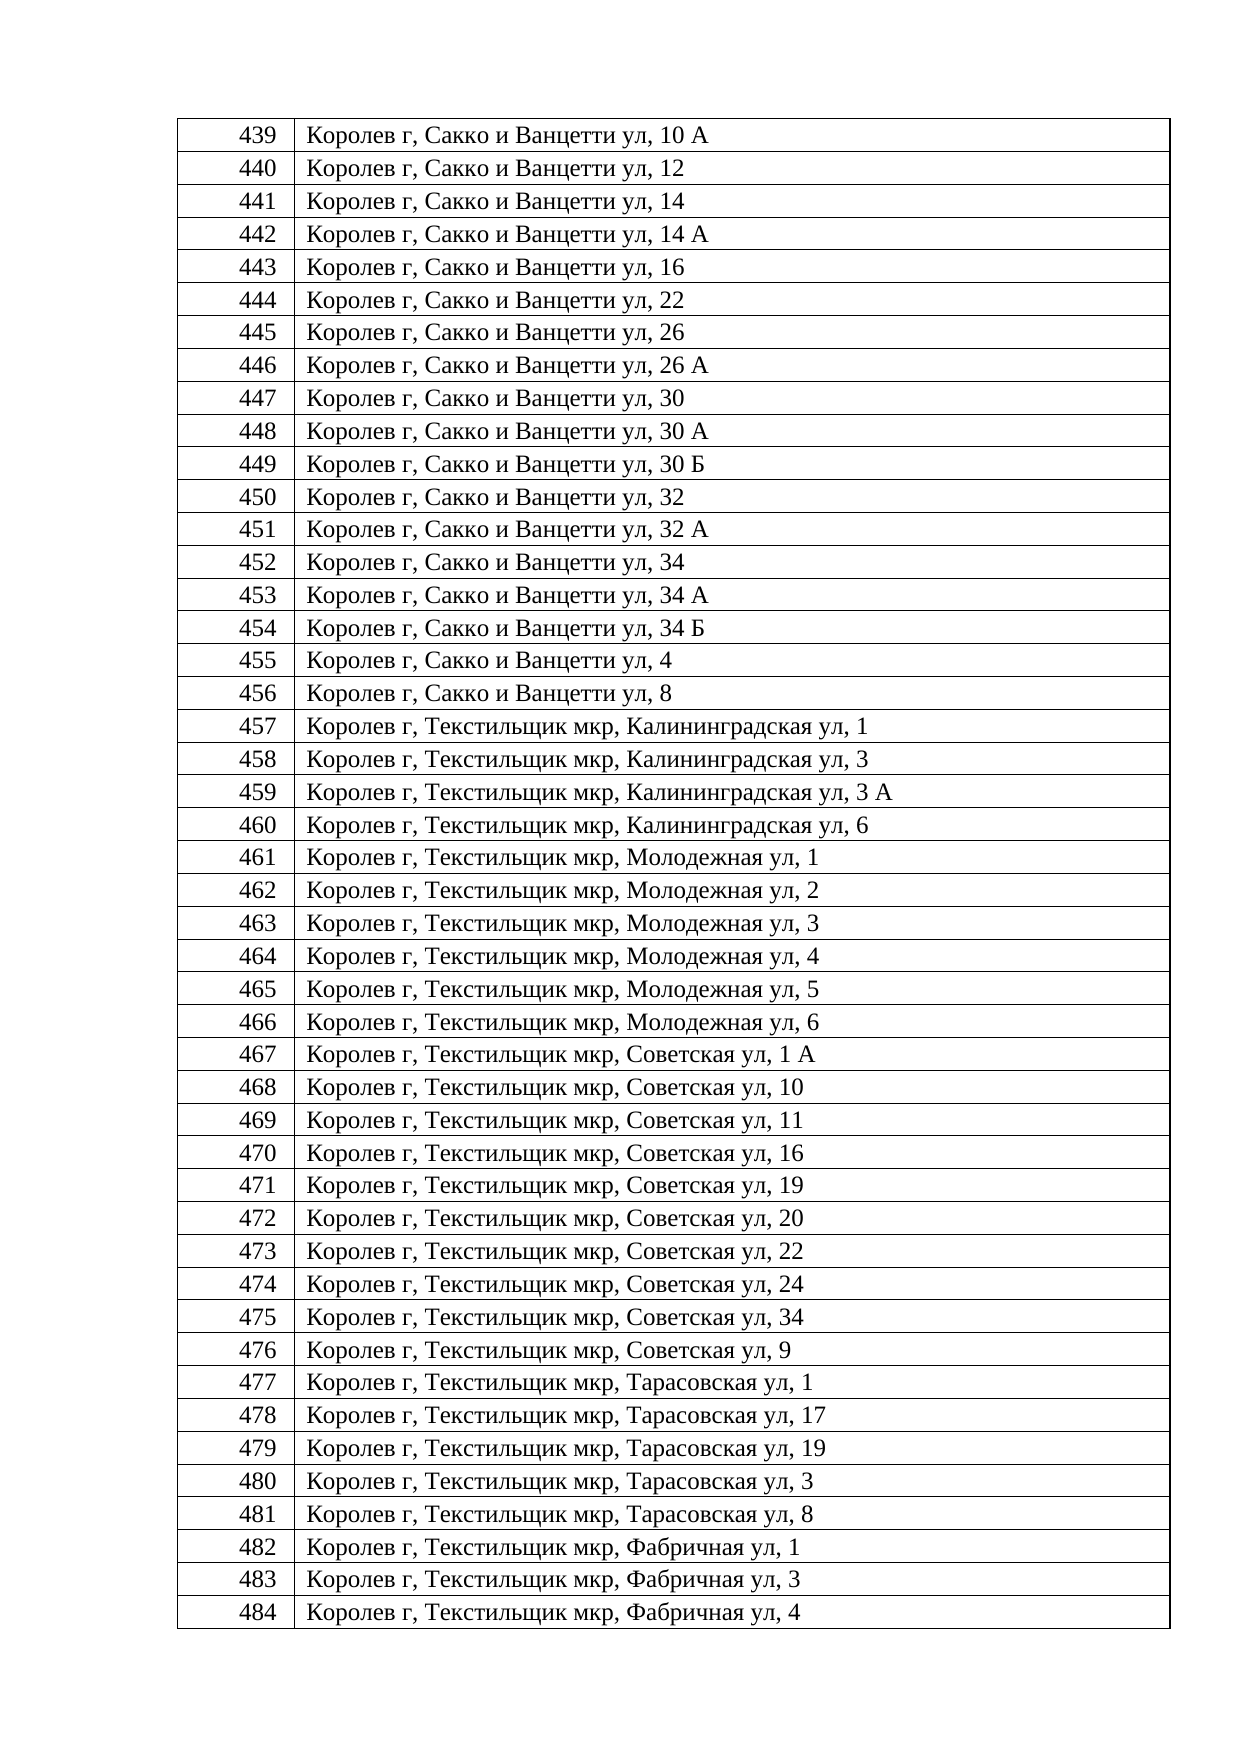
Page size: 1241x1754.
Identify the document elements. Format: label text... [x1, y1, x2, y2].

table_cell Королев г, Сакко и Ванцетти ул, 34 Б [295, 611, 1169, 643]
table_cell Королев г, Текстильщик мкр, Советская ул, 10 [295, 1071, 1169, 1102]
table_cell 467 [178, 1038, 294, 1070]
table_cell Королев г, Текстильщик мкр, Тарасовская ул, 8 [295, 1497, 1169, 1529]
table_cell Королев г, Сакко и Ванцетти ул, 30 [295, 382, 1169, 413]
table_cell Королев г, Текстильщик мкр, Советская ул, 20 [295, 1202, 1169, 1234]
table_cell Королев г, Сакко и Ванцетти ул, 30 А [295, 415, 1169, 446]
table_cell 440 [178, 152, 294, 184]
table_cell 461 [178, 841, 294, 873]
table_cell 468 [178, 1071, 294, 1102]
table_cell 474 [178, 1268, 294, 1299]
table_cell 463 [178, 907, 294, 938]
table_cell Королев г, Текстильщик мкр, Советская ул, 1 А [295, 1038, 1169, 1070]
table_cell Королев г, Текстильщик мкр, Советская ул, 9 [295, 1333, 1169, 1365]
table_cell 483 [178, 1563, 294, 1595]
table_cell Королев г, Сакко и Ванцетти ул, 16 [295, 250, 1169, 282]
table_cell 476 [178, 1333, 294, 1365]
table_cell Королев г, Сакко и Ванцетти ул, 14 [295, 185, 1169, 217]
table_cell 477 [178, 1366, 294, 1398]
table_cell 443 [178, 250, 294, 282]
table_cell 442 [178, 218, 294, 249]
table_cell 470 [178, 1136, 294, 1168]
table_cell 482 [178, 1530, 294, 1562]
table_cell 465 [178, 972, 294, 1004]
table_cell Королев г, Текстильщик мкр, Молодежная ул, 1 [295, 841, 1169, 873]
table_cell Королев г, Текстильщик мкр, Молодежная ул, 5 [295, 972, 1169, 1004]
table_cell Королев г, Сакко и Ванцетти ул, 34 А [295, 579, 1169, 610]
table_cell Королев г, Текстильщик мкр, Молодежная ул, 3 [295, 907, 1169, 938]
table_cell Королев г, Текстильщик мкр, Молодежная ул, 4 [295, 940, 1169, 971]
table_cell Королев г, Текстильщик мкр, Советская ул, 19 [295, 1169, 1169, 1201]
table_cell Королев г, Текстильщик мкр, Тарасовская ул, 3 [295, 1465, 1169, 1496]
table_cell 479 [178, 1432, 294, 1463]
table_cell Королев г, Текстильщик мкр, Советская ул, 16 [295, 1136, 1169, 1168]
table_cell Королев г, Текстильщик мкр, Советская ул, 11 [295, 1104, 1169, 1135]
table_cell Королев г, Текстильщик мкр, Калининградская ул, 3 [295, 743, 1169, 774]
table_cell 472 [178, 1202, 294, 1234]
table_cell 478 [178, 1399, 294, 1431]
table_cell Королев г, Сакко и Ванцетти ул, 30 Б [295, 447, 1169, 479]
table_cell 444 [178, 283, 294, 315]
table_cell 460 [178, 808, 294, 840]
table_cell Королев г, Сакко и Ванцетти ул, 22 [295, 283, 1169, 315]
table_cell 449 [178, 447, 294, 479]
table_cell 441 [178, 185, 294, 217]
table_cell 445 [178, 316, 294, 348]
table_cell Королев г, Сакко и Ванцетти ул, 8 [295, 677, 1169, 709]
table_cell 456 [178, 677, 294, 709]
table_cell Королев г, Текстильщик мкр, Тарасовская ул, 19 [295, 1432, 1169, 1463]
table_cell Королев г, Текстильщик мкр, Фабричная ул, 4 [295, 1596, 1169, 1627]
table_cell Королев г, Сакко и Ванцетти ул, 4 [295, 644, 1169, 676]
table_cell Королев г, Текстильщик мкр, Фабричная ул, 3 [295, 1563, 1169, 1595]
table_cell 458 [178, 743, 294, 774]
table_cell 448 [178, 415, 294, 446]
table_cell Королев г, Сакко и Ванцетти ул, 32 А [295, 513, 1169, 545]
table_cell 450 [178, 480, 294, 512]
table_cell 447 [178, 382, 294, 413]
table_cell Королев г, Текстильщик мкр, Фабричная ул, 1 [295, 1530, 1169, 1562]
table_cell 462 [178, 874, 294, 906]
table_cell 473 [178, 1235, 294, 1267]
table_cell 453 [178, 579, 294, 610]
table_cell 439 [178, 119, 294, 151]
table_cell Королев г, Сакко и Ванцетти ул, 32 [295, 480, 1169, 512]
table_cell Королев г, Сакко и Ванцетти ул, 26 А [295, 349, 1169, 381]
table_cell Королев г, Текстильщик мкр, Калининградская ул, 3 А [295, 775, 1169, 807]
table_cell Королев г, Сакко и Ванцетти ул, 26 [295, 316, 1169, 348]
table_cell 471 [178, 1169, 294, 1201]
table_cell 469 [178, 1104, 294, 1135]
table_cell Королев г, Текстильщик мкр, Молодежная ул, 2 [295, 874, 1169, 906]
table_cell Королев г, Сакко и Ванцетти ул, 12 [295, 152, 1169, 184]
table_cell 484 [178, 1596, 294, 1627]
table_cell 464 [178, 940, 294, 971]
table_cell Королев г, Текстильщик мкр, Советская ул, 24 [295, 1268, 1169, 1299]
table_cell Королев г, Текстильщик мкр, Молодежная ул, 6 [295, 1005, 1169, 1037]
table_cell 457 [178, 710, 294, 742]
table_cell 480 [178, 1465, 294, 1496]
table_cell Королев г, Сакко и Ванцетти ул, 34 [295, 546, 1169, 577]
table_cell Королев г, Сакко и Ванцетти ул, 10 А [295, 119, 1169, 151]
table_cell Королев г, Текстильщик мкр, Советская ул, 22 [295, 1235, 1169, 1267]
table_cell 459 [178, 775, 294, 807]
table_cell 466 [178, 1005, 294, 1037]
table_cell 452 [178, 546, 294, 577]
table_cell 446 [178, 349, 294, 381]
table_cell Королев г, Сакко и Ванцетти ул, 14 А [295, 218, 1169, 249]
table_cell 475 [178, 1300, 294, 1332]
table_cell Королев г, Текстильщик мкр, Тарасовская ул, 17 [295, 1399, 1169, 1431]
table_cell Королев г, Текстильщик мкр, Калининградская ул, 6 [295, 808, 1169, 840]
table_cell 451 [178, 513, 294, 545]
table_cell 481 [178, 1497, 294, 1529]
table_cell Королев г, Текстильщик мкр, Калининградская ул, 1 [295, 710, 1169, 742]
table_cell 455 [178, 644, 294, 676]
table_cell Королев г, Текстильщик мкр, Тарасовская ул, 1 [295, 1366, 1169, 1398]
table_cell 454 [178, 611, 294, 643]
table_cell Королев г, Текстильщик мкр, Советская ул, 34 [295, 1300, 1169, 1332]
